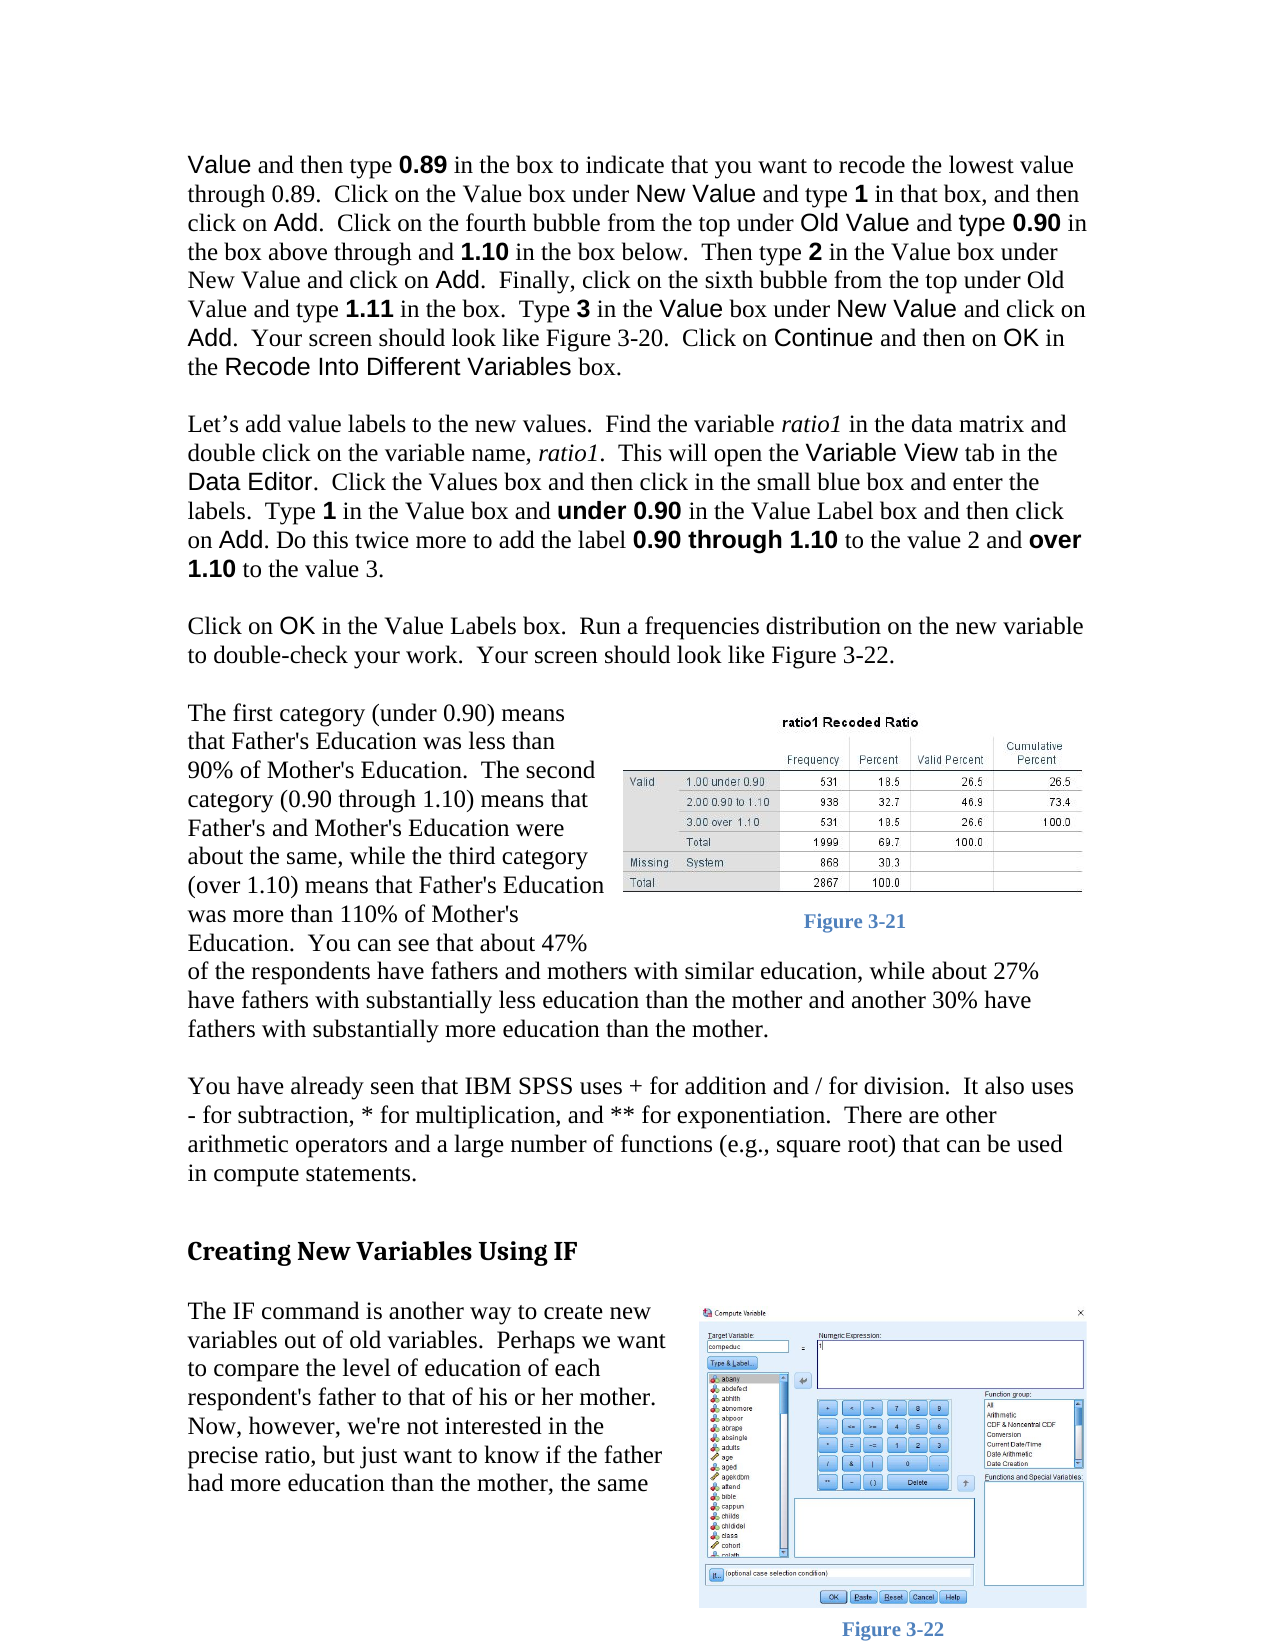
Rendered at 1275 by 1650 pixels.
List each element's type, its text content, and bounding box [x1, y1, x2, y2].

subtitle Creating New Variables Using IF [187, 1236, 1087, 1267]
text Let’s add value labels to the new values. Find the variable ratio1 in the data matrix and double click on the variable name, ratio1. This will open the Variable View tab in the Data Editor. Click the Values box and then click in the small blue box and enter the labels. Type 1 in the Value box and under 0.90 in the Value Label box and then click on Add. Do this twice more to add the label 0.90 through 1.10 to the value 2 and over 1.10 to the value 3. [187, 409, 1087, 583]
text You have already seen that IBM SPSS uses + for addition and / for division. It also uses - for subtraction, * for multiplication, and ** for exponentiation. There are other arithmetic operators and a large number of functions (e.g., square root) that can be used in compute statements. [187, 1071, 1087, 1186]
picture [699, 1306, 1087, 1608]
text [187, 1296, 1087, 1497]
picture [623, 712, 1087, 900]
text Click on OK in the Value Labels box. Run a frequencies distribution on the new variable to double-check your work. Your screen should look like Figure 3-22. [187, 611, 1087, 669]
